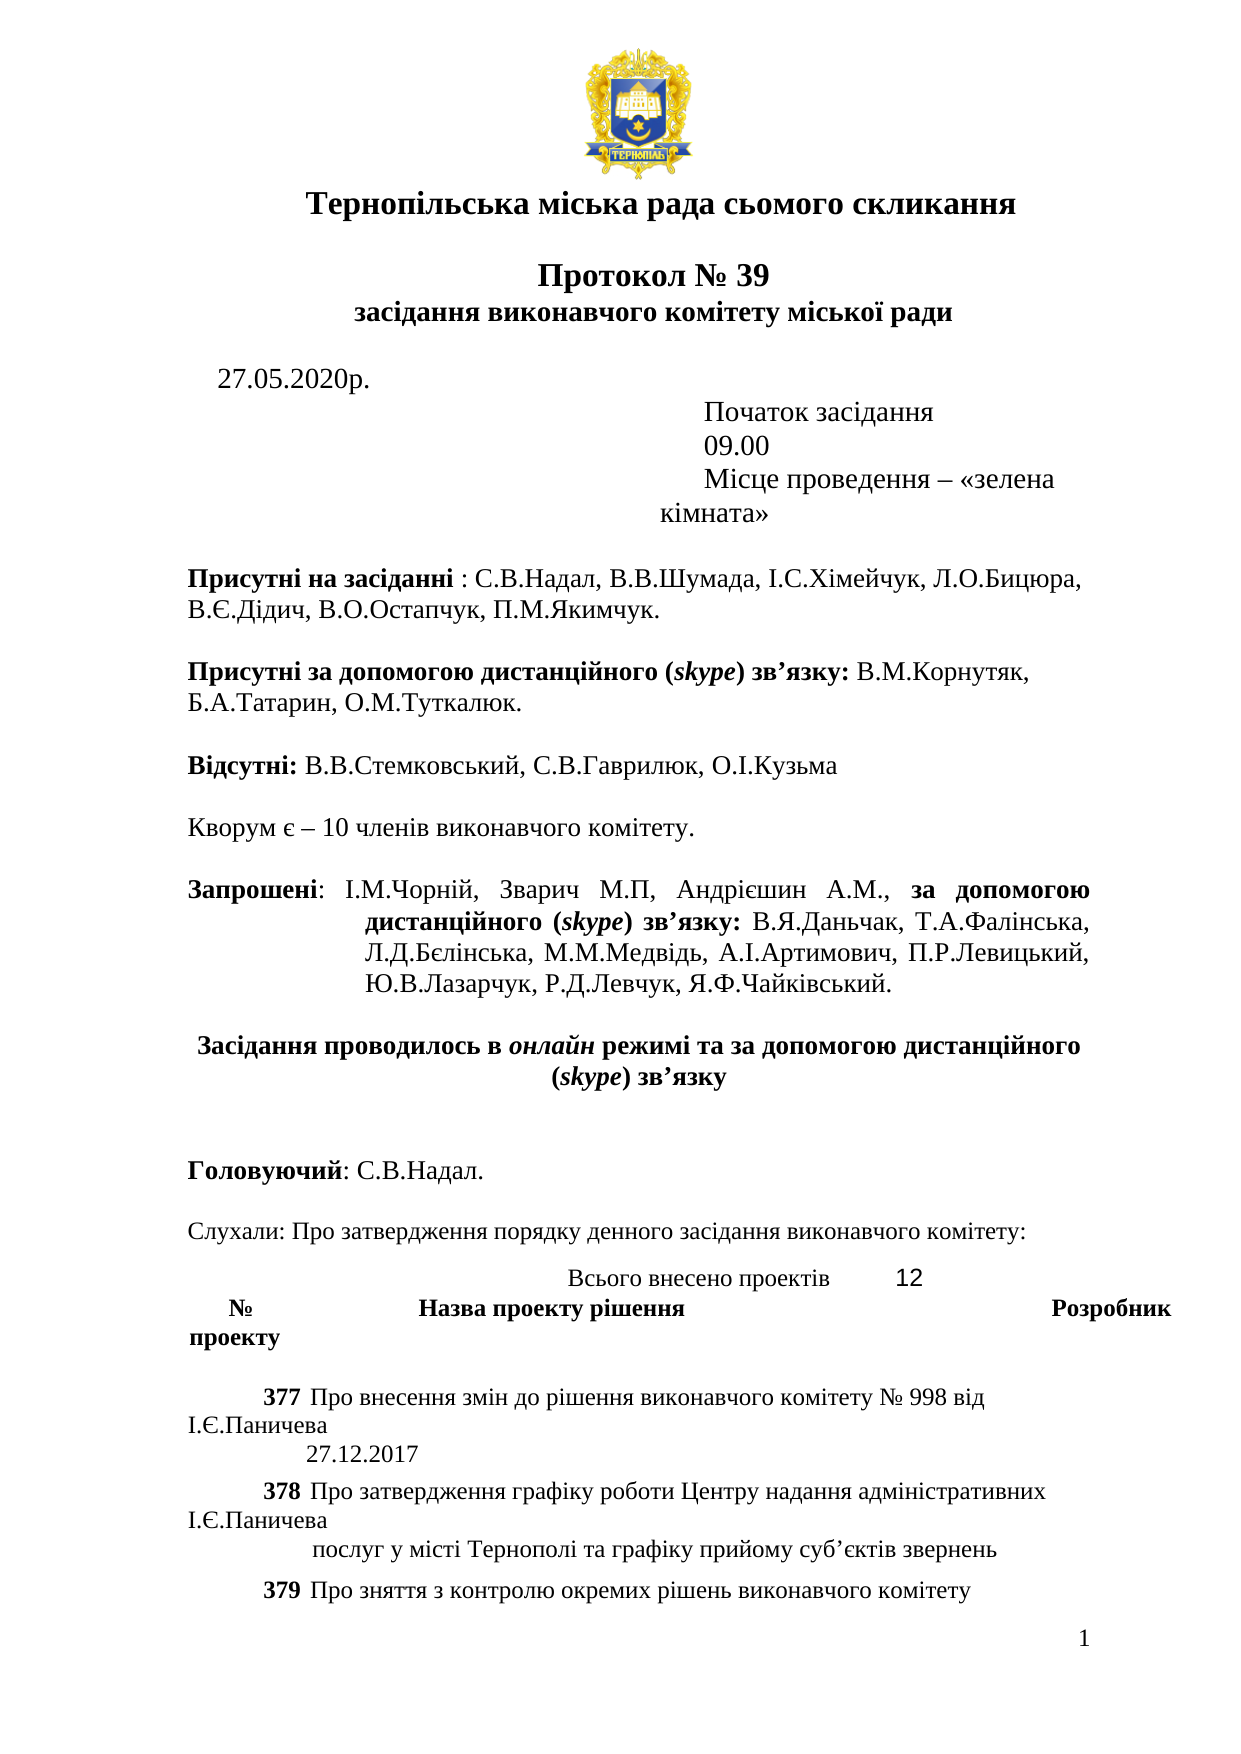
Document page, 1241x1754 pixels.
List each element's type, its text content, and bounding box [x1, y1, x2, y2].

text Запрошені: І.М.Чорній, Зварич М.П, Андрієшин А.М., за допомогою дистанційного (skype) зв’язку: В.Я.Даньчак, Т.А.Фалінська, Л.Д.Бєлінська, М.М.Медвідь, А.І.Артимович, П.Р.Левицький, Ю.В.Лазарчук, Р.Д.Левчук, Я.Ф.Чайківський. [187, 873, 1090, 998]
text Слухали: Про затвердження порядку денного засідання виконавчого комітету: [187, 1216, 1090, 1245]
text 377 Про внесення змін до рішення виконавчого комітету № 998 від І.Є.Паничева [187, 1382, 1090, 1439]
text Головуючий: С.В.Надал. [187, 1154, 1090, 1185]
text (skype) зв’язку [187, 1060, 1090, 1091]
text Всього внесено проектів 12 [187, 1263, 1090, 1292]
text 27.05.2020р. [217, 361, 1090, 394]
table_header Назва проекту рішення [282, 1292, 1016, 1352]
text Місце проведення – «зелена кімната» [660, 461, 1090, 528]
table_header № проекту [188, 1292, 282, 1352]
text Присутні на засіданні : С.В.Надал, В.В.Шумада, І.С.Хімейчук, Л.О.Бицюра, В.Є.Дідич, В.О.Остапчук, П.М.Якимчук. [187, 562, 1090, 624]
text Присутні за допомогою дистанційного (skype) зв’язку: В.М.Корнутяк, Б.А.Татарин, О.М.Туткалюк. [187, 655, 1090, 718]
text Тернопільська міська рада сьомого скликання [217, 183, 1105, 222]
table_header Розробник [1016, 1292, 1237, 1352]
text Протокол № 39 [217, 255, 1090, 294]
picture [571, 44, 707, 184]
text Початок засідання 09.00 [660, 394, 1090, 461]
text 378 Про затвердження графіку роботи Центру надання адміністративних І.Є.Паничева [187, 1476, 1090, 1534]
text Кворум є – 10 членів виконавчого комітету. [187, 811, 1090, 842]
text Відсутні: В.В.Стемковський, С.В.Гаврилюк, О.І.Кузьма [187, 749, 1164, 780]
text послуг у місті Тернополі та графіку прийому суб’єктів звернень [187, 1534, 1090, 1563]
text 379 Про зняття з контролю окремих рішень виконавчого комітету С.Є.Добрікова [187, 1575, 1090, 1604]
text Засідання проводилось в онлайн режимі та за допомогою дистанційного [187, 1029, 1090, 1060]
text 27.12.2017 [187, 1439, 1090, 1468]
text засідання виконавчого комітету міської ради [217, 294, 1090, 327]
